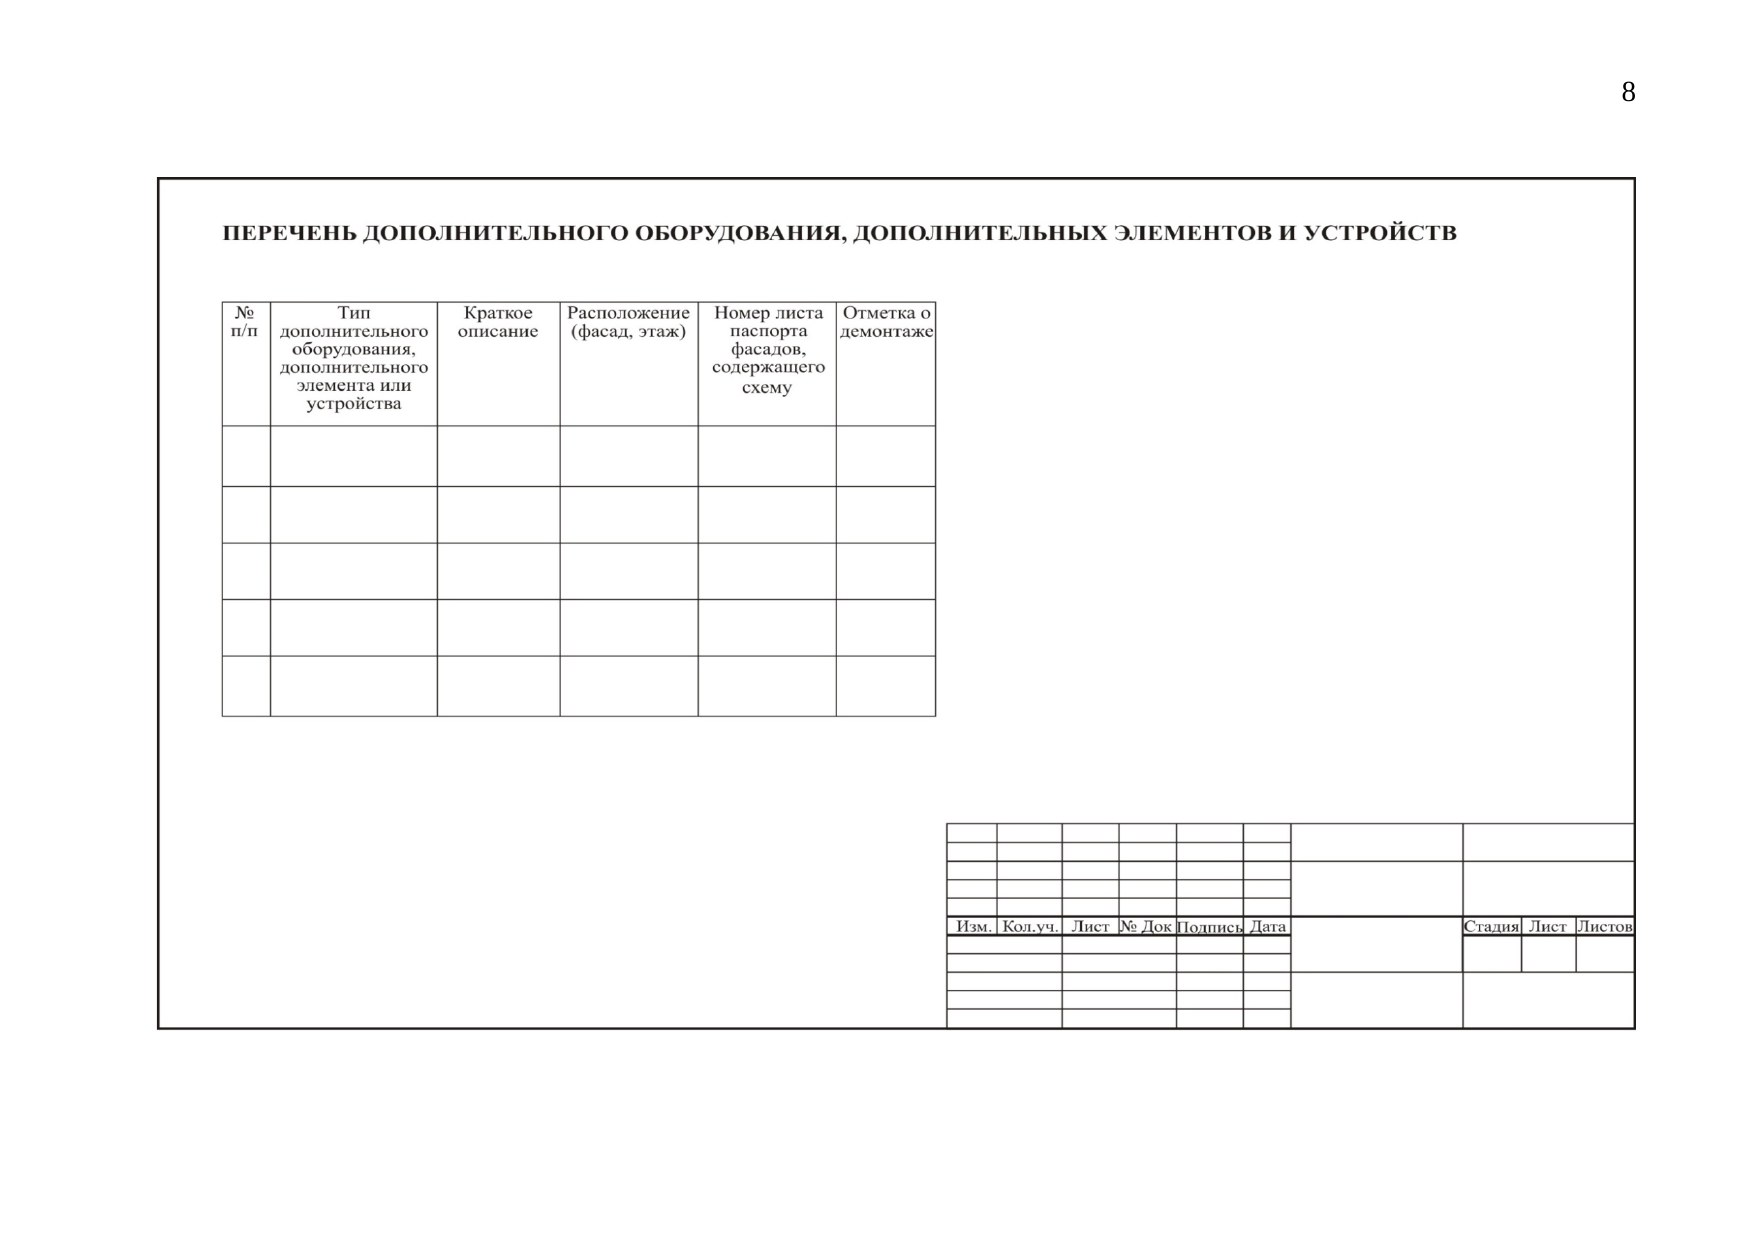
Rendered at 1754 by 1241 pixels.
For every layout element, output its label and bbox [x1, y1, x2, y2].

picture [156, 177, 1636, 1031]
